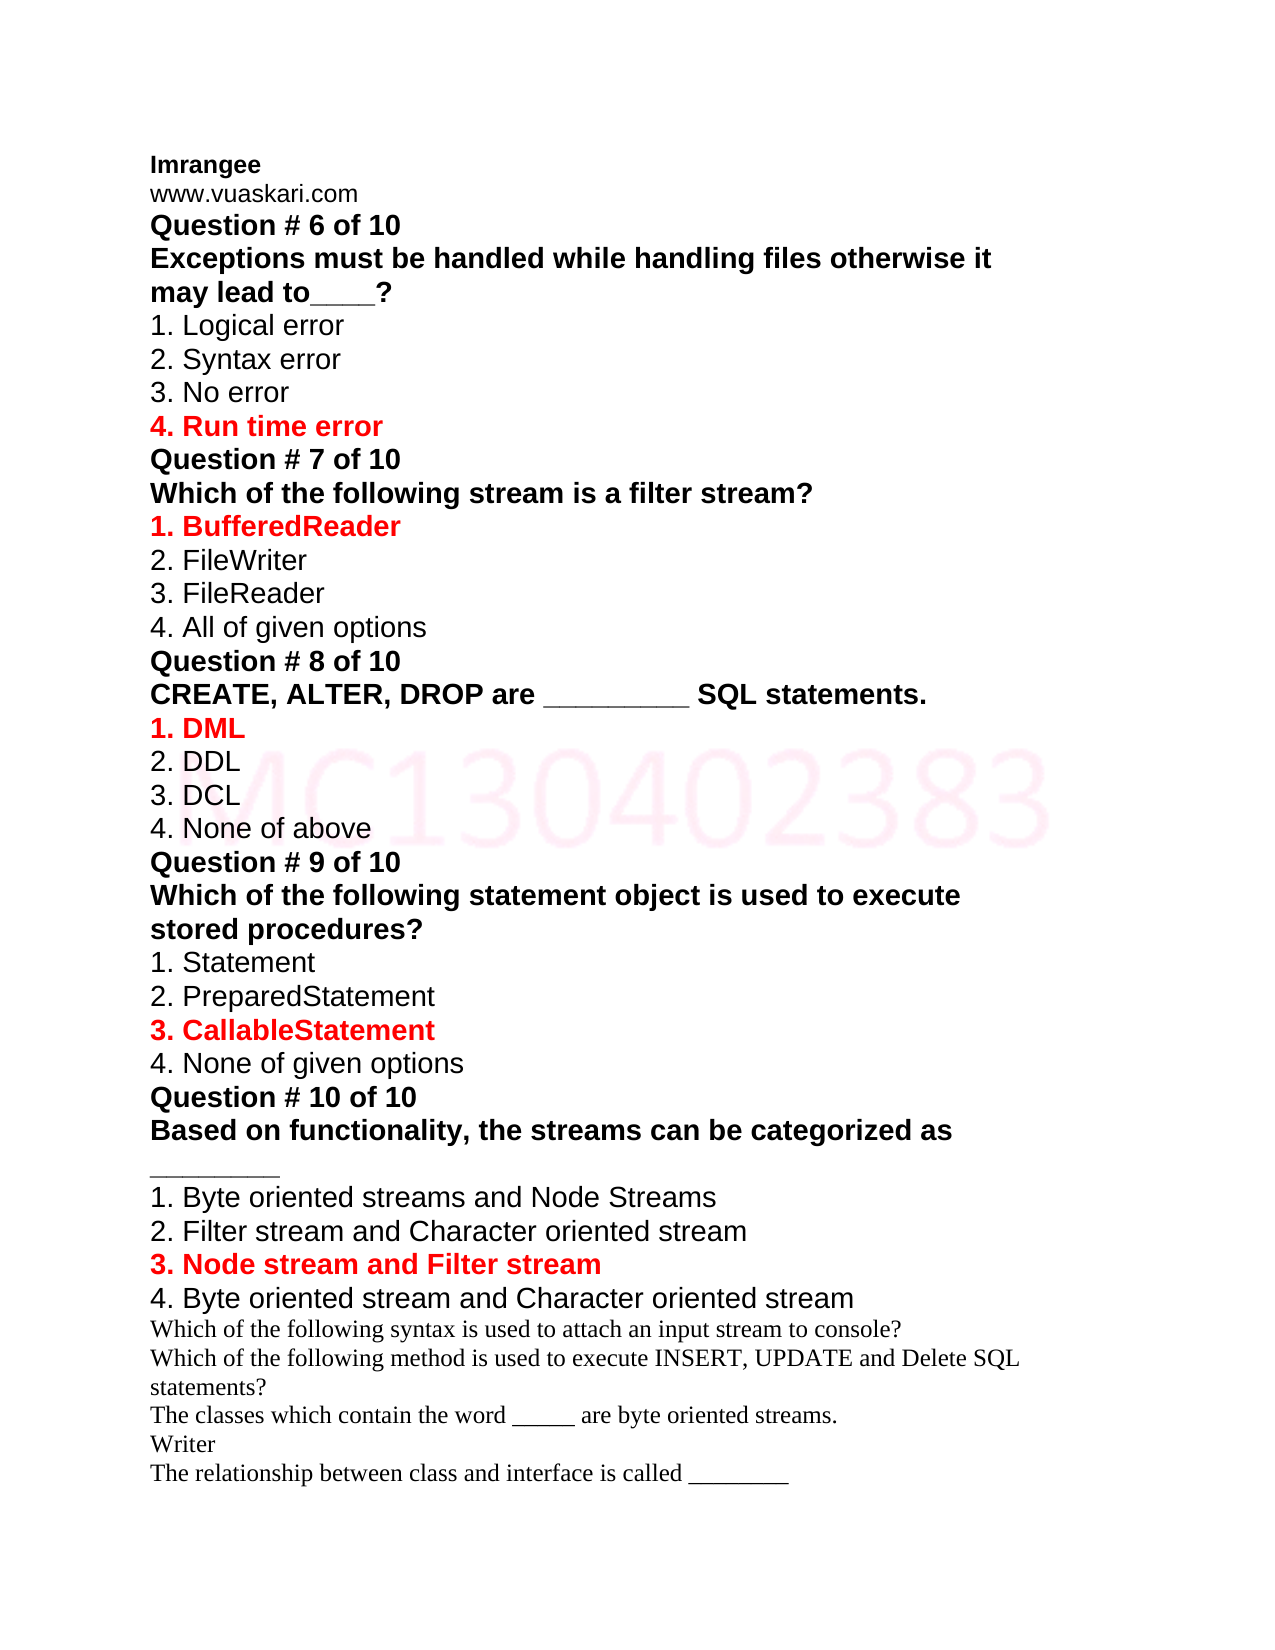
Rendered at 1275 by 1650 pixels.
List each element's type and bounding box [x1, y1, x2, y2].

table_cell [150, 150, 1125, 1487]
